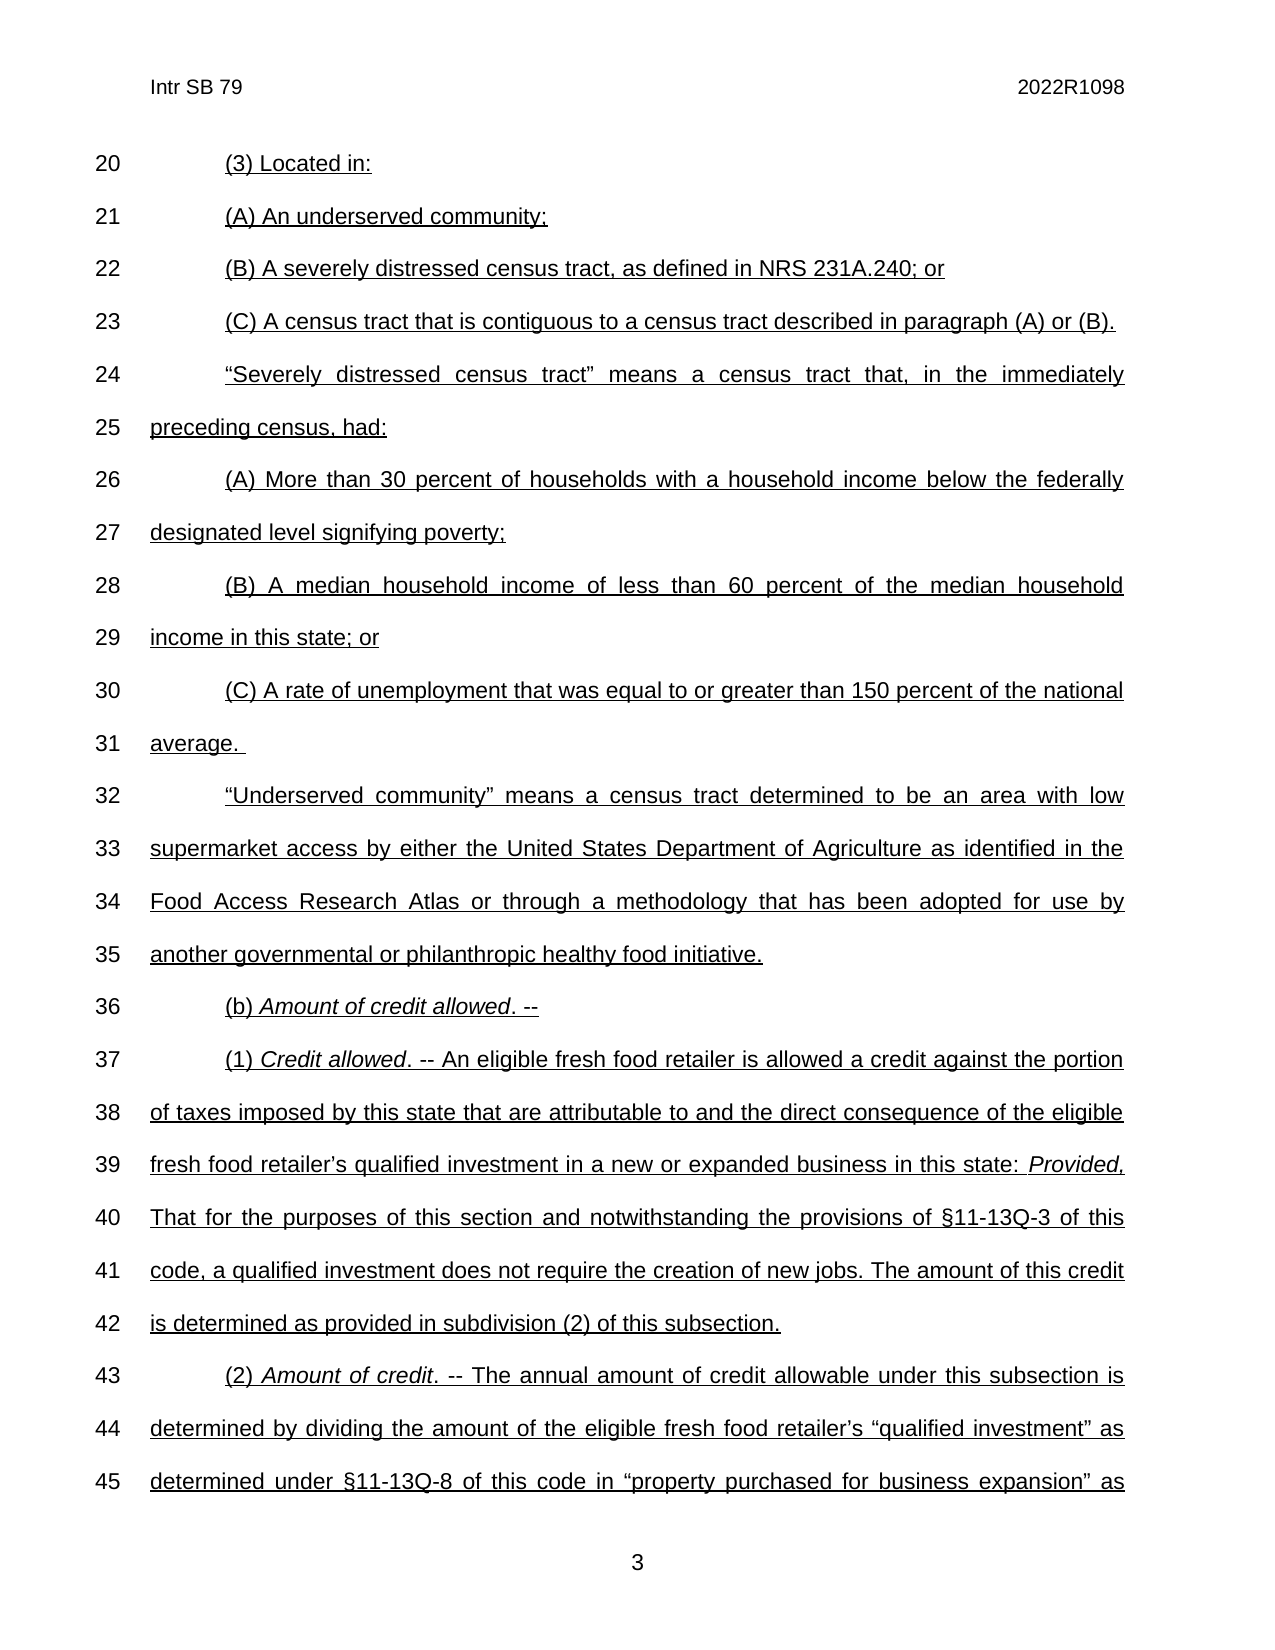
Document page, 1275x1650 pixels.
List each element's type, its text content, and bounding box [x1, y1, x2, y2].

text (A) More than 30 percent of households with a household income below the federally designated level signifying poverty; [150, 466, 1125, 545]
text (A) An underserved community; [150, 203, 1125, 229]
text (1) Credit allowed. -- An eligible fresh food retailer is allowed a credit against the portion of taxes imposed by this state that are attributable to and the direct consequence of the eligible fresh food retailer’s qualified investment in a new or expanded business in this state: Provided, That for the purposes of this section and notwithstanding the provisions of §11-13Q-3 of this code, a qualified investment does not require the creation of new jobs. The amount of this credit is determined as provided in subdivision (2) of this subsection. [150, 1281, 1125, 1336]
text (B) A median household income of less than 60 percent of the median household income in this state; or [150, 572, 1125, 651]
text (b) Amount of credit allowed. -- [150, 993, 1125, 1020]
text “Severely distressed census tract” means a census tract that, in the immediately preceding census, had: [150, 361, 1125, 440]
text “Underserved community” means a census tract determined to be an area with low supermarket access by either the United States Department of Agriculture as identified in the Food Access Research Atlas or through a methodology that has been adopted for use by another governmental or philanthropic healthy food initiative. [150, 912, 1125, 967]
text (1) Credit allowed. -- An eligible fresh food retailer is allowed a credit against the portion of taxes imposed by this state that are attributable to and the direct consequence of the eligible fresh food retailer’s qualified investment in a new or expanded business in this state: Provided, That for the purposes of this section and notwithstanding the provisions of §11-13Q-3 of this code, a qualified investment does not require the creation of new jobs. The amount of this credit is determined as provided in subdivision (2) of this subsection. [150, 1228, 1125, 1280]
text (3) Located in: [150, 150, 1125, 176]
text “Underserved community” means a census tract determined to be an area with low supermarket access by either the United States Department of Agriculture as identified in the Food Access Research Atlas or through a methodology that has been adopted for use by another governmental or philanthropic healthy food initiative. [150, 782, 1125, 911]
text (1) Credit allowed. -- An eligible fresh food retailer is allowed a credit against the portion of taxes imposed by this state that are attributable to and the direct consequence of the eligible fresh food retailer’s qualified investment in a new or expanded business in this state: Provided, That for the purposes of this section and notwithstanding the provisions of §11-13Q-3 of this code, a qualified investment does not require the creation of new jobs. The amount of this credit is determined as provided in subdivision (2) of this subsection. [150, 1046, 1125, 1227]
text (C) A rate of unemployment that was equal to or greater than 150 percent of the national average. [150, 677, 1125, 756]
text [150, 1439, 1125, 1490]
text (C) A census tract that is contiguous to a census tract described in paragraph (A) or (B). [150, 308, 1125, 334]
text (B) A severely distressed census tract, as defined in NRS 231A.240; or [150, 255, 1125, 282]
